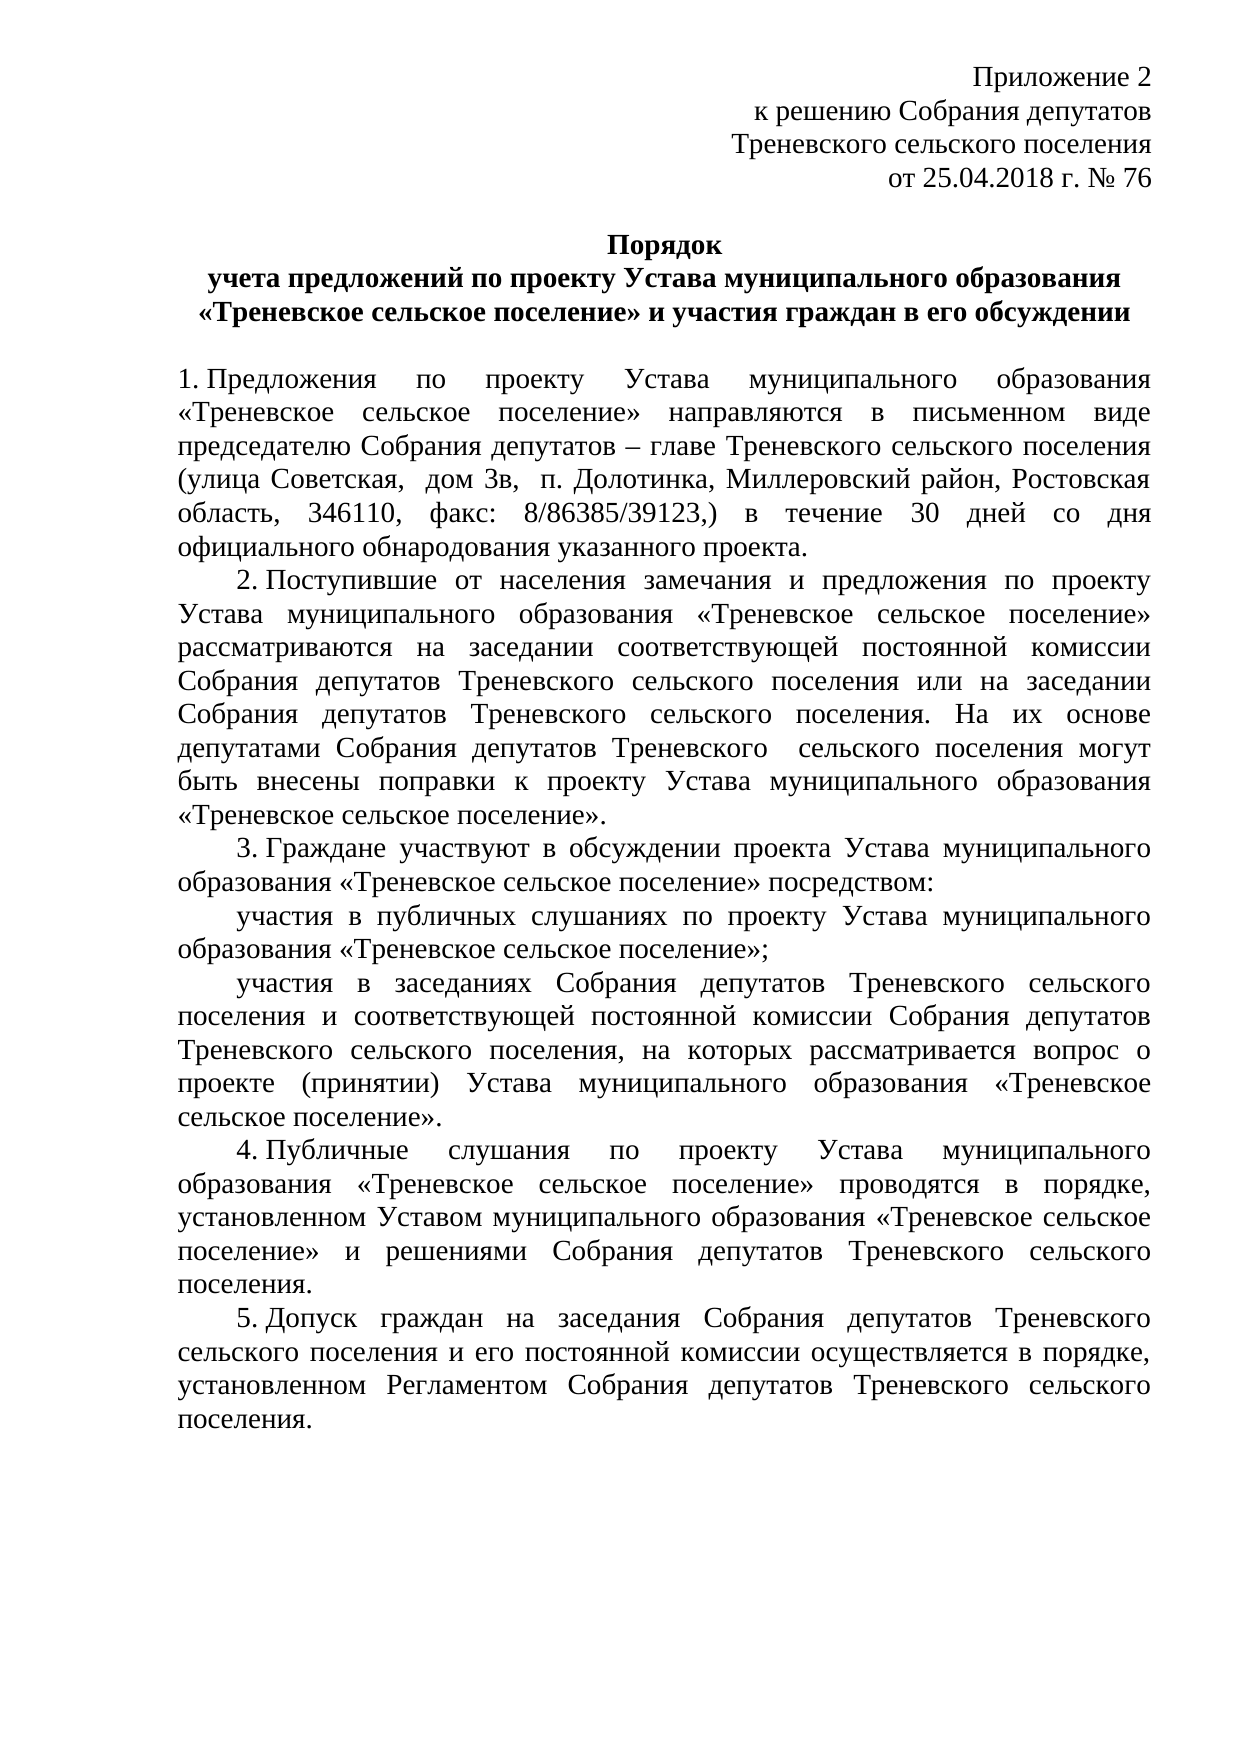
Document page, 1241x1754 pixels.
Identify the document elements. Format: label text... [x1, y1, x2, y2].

text от 25.04.2018 г. № 76 [177, 160, 1152, 193]
text 2. Поступившие от населения замечания и предложения по проекту Устава муниципального образования «Треневское сельское поселение» рассматриваются на заседании соответствующей постоянной комиссии Собрания депутатов Треневского сельского поселения или на заседании Собрания депутатов Треневского сельского поселения. На их основе депутатами Собрания депутатов Треневского сельского поселения могут быть внесены поправки к проекту Устава муниципального образования «Треневское сельское поселение». [177, 562, 1152, 831]
text 3. Граждане участвуют в обсуждении проекта Устава муниципального образования «Треневское сельское поселение» посредством: [177, 831, 1152, 898]
text участия в заседаниях Собрания депутатов Треневского сельского поселения и соответствующей постоянной комиссии Собрания депутатов Треневского сельского поселения, на которых рассматривается вопрос о проекте (принятии) Устава муниципального образования «Треневское сельское поселение». [177, 965, 1152, 1132]
text к решению Собрания депутатов [177, 93, 1152, 126]
text 4. Публичные слушания по проекту Устава муниципального образования «Треневское сельское поселение» проводятся в порядке, установленном Уставом муниципального образования «Треневское сельское поселение» и решениями Собрания депутатов Треневского сельского поселения. [177, 1132, 1152, 1300]
text 5. Допуск граждан на заседания Собрания депутатов Треневского сельского поселения и его постоянной комиссии осуществляется в порядке, установленном Регламентом Собрания депутатов Треневского сельского поселения. [177, 1300, 1152, 1434]
text Приложение 2 [177, 59, 1152, 93]
text учета предложений по проекту Устава муниципального образования «Треневское сельское поселение» и участия граждан в его обсуждении [177, 260, 1152, 327]
text Треневского сельского поселения [177, 126, 1152, 160]
text Порядок [177, 227, 1152, 260]
text участия в публичных слушаниях по проекту Устава муниципального образования «Треневское сельское поселение»; [177, 898, 1152, 965]
text 1. Предложения по проекту Устава муниципального образования «Треневское сельское поселение» направляются в письменном виде председателю Собрания депутатов – главе Треневского сельского поселения (улица Советская, дом 3в, п. Долотинка, Миллеровский район, Ростовская область, 346110, факс: 8/86385/39123,) в течение 30 дней со дня официального обнародования указанного проекта. [177, 361, 1152, 562]
